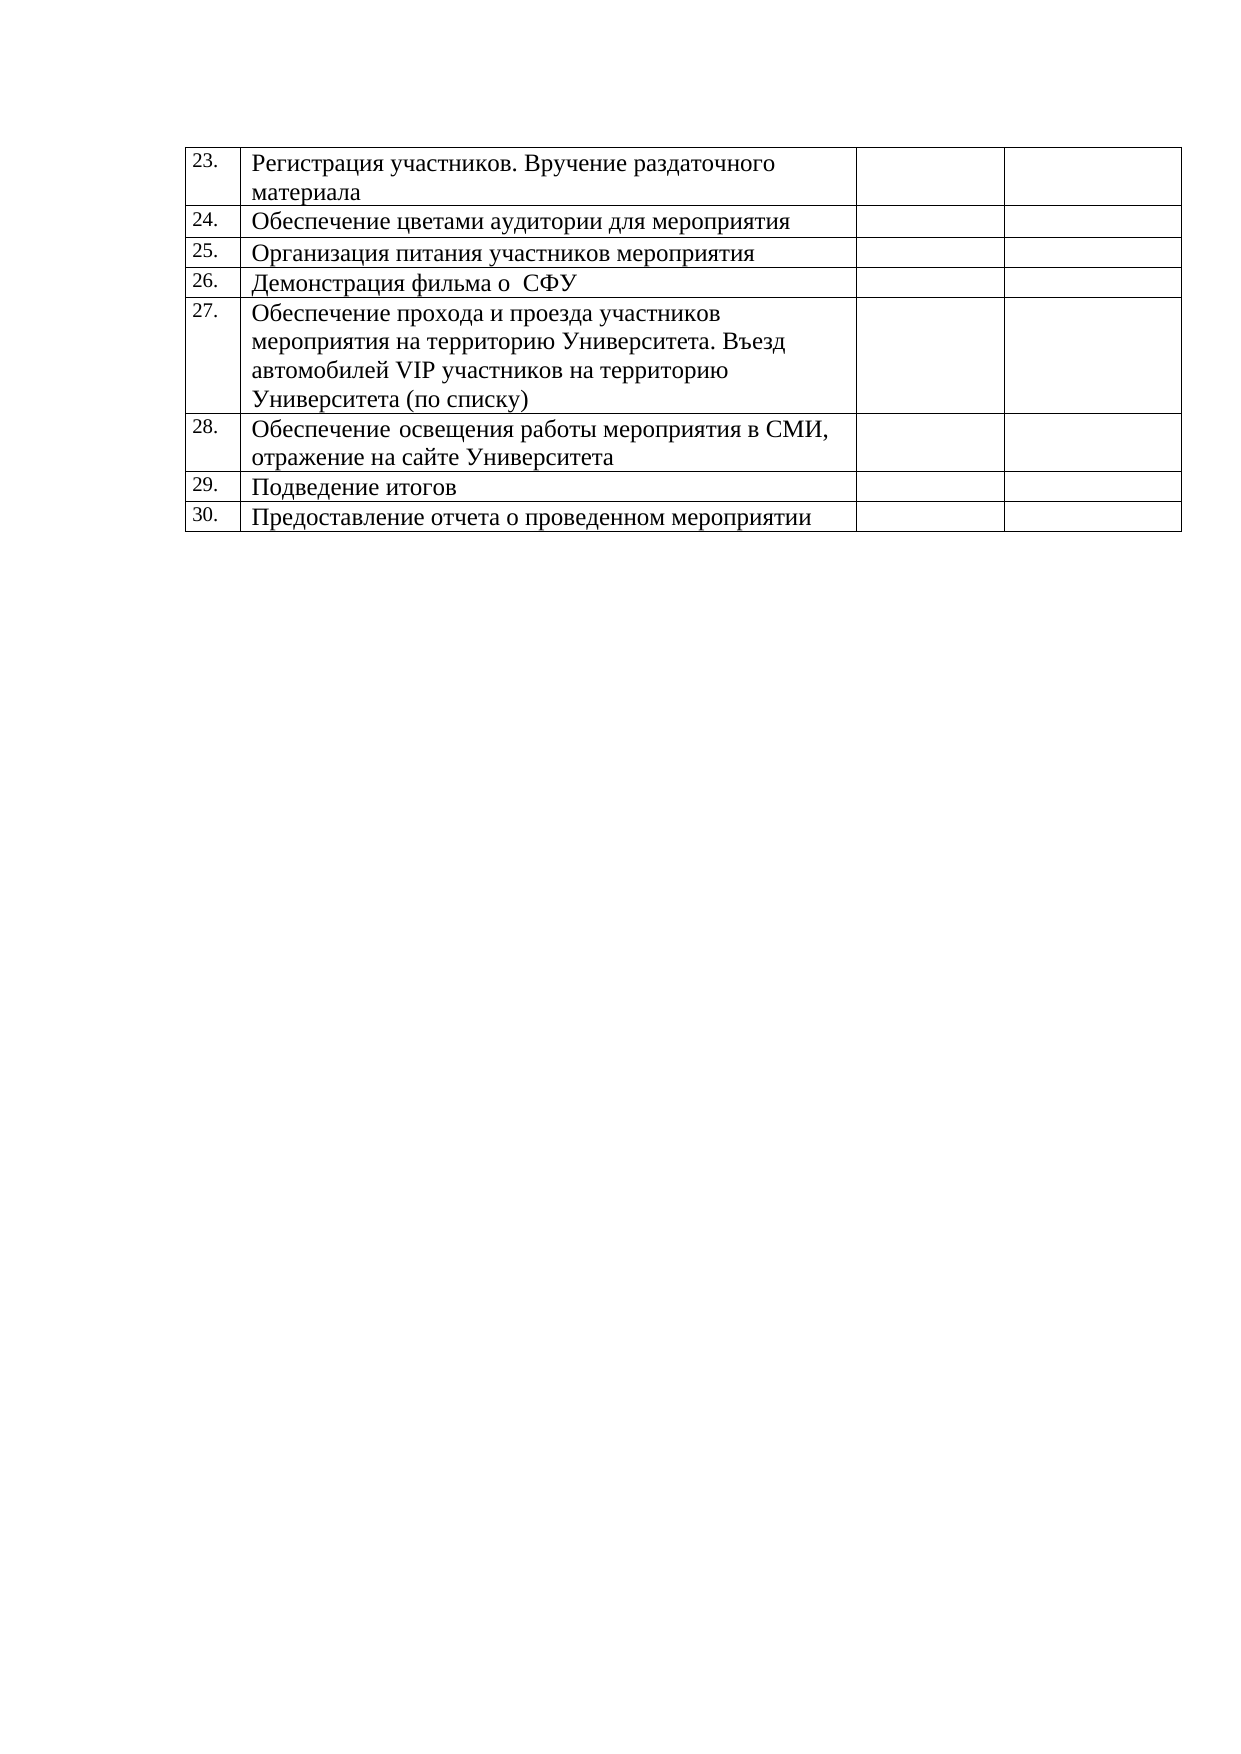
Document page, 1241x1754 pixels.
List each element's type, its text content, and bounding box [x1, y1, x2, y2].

table_cell Организация питания участников мероприятия [241, 238, 856, 267]
table_cell [1005, 298, 1181, 413]
table_header [857, 148, 1004, 205]
table_cell Подведение итогов [241, 472, 856, 501]
table_cell Обеспечение прохода и проезда участников мероприятия на территорию Университета. Въезд автомобилей VIP участников на территорию Университета (по списку) [241, 298, 856, 413]
table_cell [857, 268, 1004, 297]
table_cell 28. [186, 414, 240, 471]
table_header 23. [186, 148, 240, 205]
table_cell [857, 238, 1004, 267]
table_cell 30. [186, 502, 240, 531]
table_cell 29. [186, 472, 240, 501]
table_header Регистрация участников. Вручение раздаточного материала [241, 148, 856, 205]
table_cell [1005, 268, 1181, 297]
table_cell 27. [186, 298, 240, 413]
table_cell [857, 472, 1004, 501]
table_cell [1005, 472, 1181, 501]
table_cell [1005, 238, 1181, 267]
table_cell [857, 502, 1004, 531]
table_cell [1005, 414, 1181, 471]
table_cell Обеспечение освещения работы мероприятия в СМИ, отражение на сайте Университета [241, 414, 856, 471]
table_cell [857, 298, 1004, 413]
table_cell [857, 206, 1004, 237]
table_cell 26. [186, 268, 240, 297]
table_cell Предоставление отчета о проведенном мероприятии [241, 502, 856, 531]
table_cell [857, 414, 1004, 471]
table_header [1005, 148, 1181, 205]
table_cell [1005, 502, 1181, 531]
table_cell [1005, 206, 1181, 237]
table_cell 25. [186, 238, 240, 267]
table_cell Демонстрация фильма о СФУ [241, 268, 856, 297]
table_cell Обеспечение цветами аудитории для мероприятия [241, 206, 856, 237]
table_cell 24. [186, 206, 240, 237]
